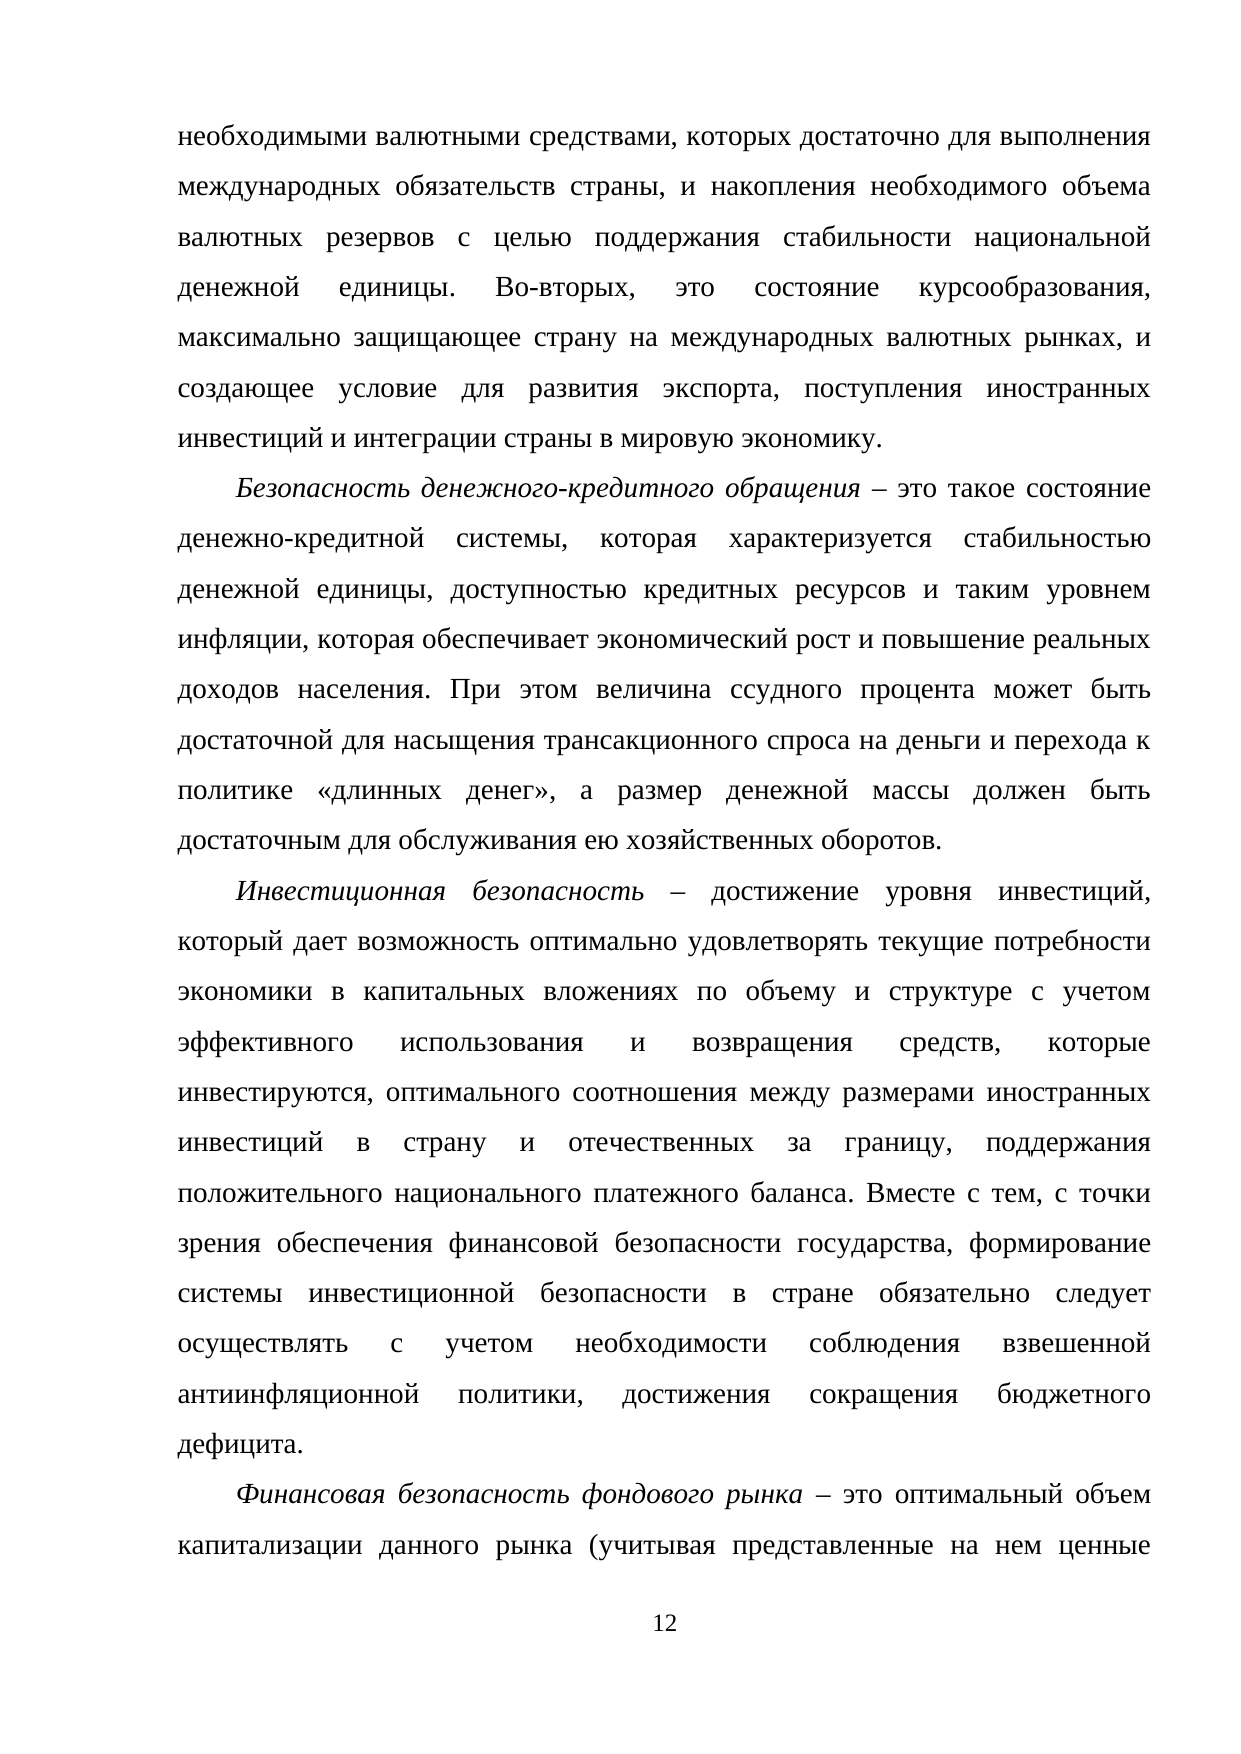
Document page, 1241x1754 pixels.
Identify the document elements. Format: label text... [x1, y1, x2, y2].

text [177, 118, 1152, 453]
text Безопасность денежного-кредитного обращения – это такое состояние денежно-кредитной системы, которая характеризуется стабильностью денежной единицы, доступностью кредитных ресурсов и таким уровнем инфляции, которая обеспечивает экономический рост и повышение реальных доходов населения. При этом величина ссудного процента может быть достаточной для насыщения трансакционного спроса на деньги и перехода к политике «длинных денег», а размер денежной массы должен быть достаточным для обслуживания ею хозяйственных оборотов. [177, 470, 1152, 856]
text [177, 1477, 1152, 1560]
text Инвестиционная безопасность – достижение уровня инвестиций, который дает возможность оптимально удовлетворять текущие потребности экономики в капитальных вложениях по объему и структуре с учетом эффективного использования и возвращения средств, которые инвестируются, оптимального соотношения между размерами иностранных инвестиций в страну и отечественных за границу, поддержания положительного национального платежного баланса. Вместе с тем, с точки зрения обеспечения финансовой безопасности государства, формирование системы инвестиционной безопасности в стране обязательно следует осуществлять с учетом необходимости соблюдения взвешенной антиинфляционной политики, достижения сокращения бюджетного дефицита. [177, 873, 1152, 1460]
